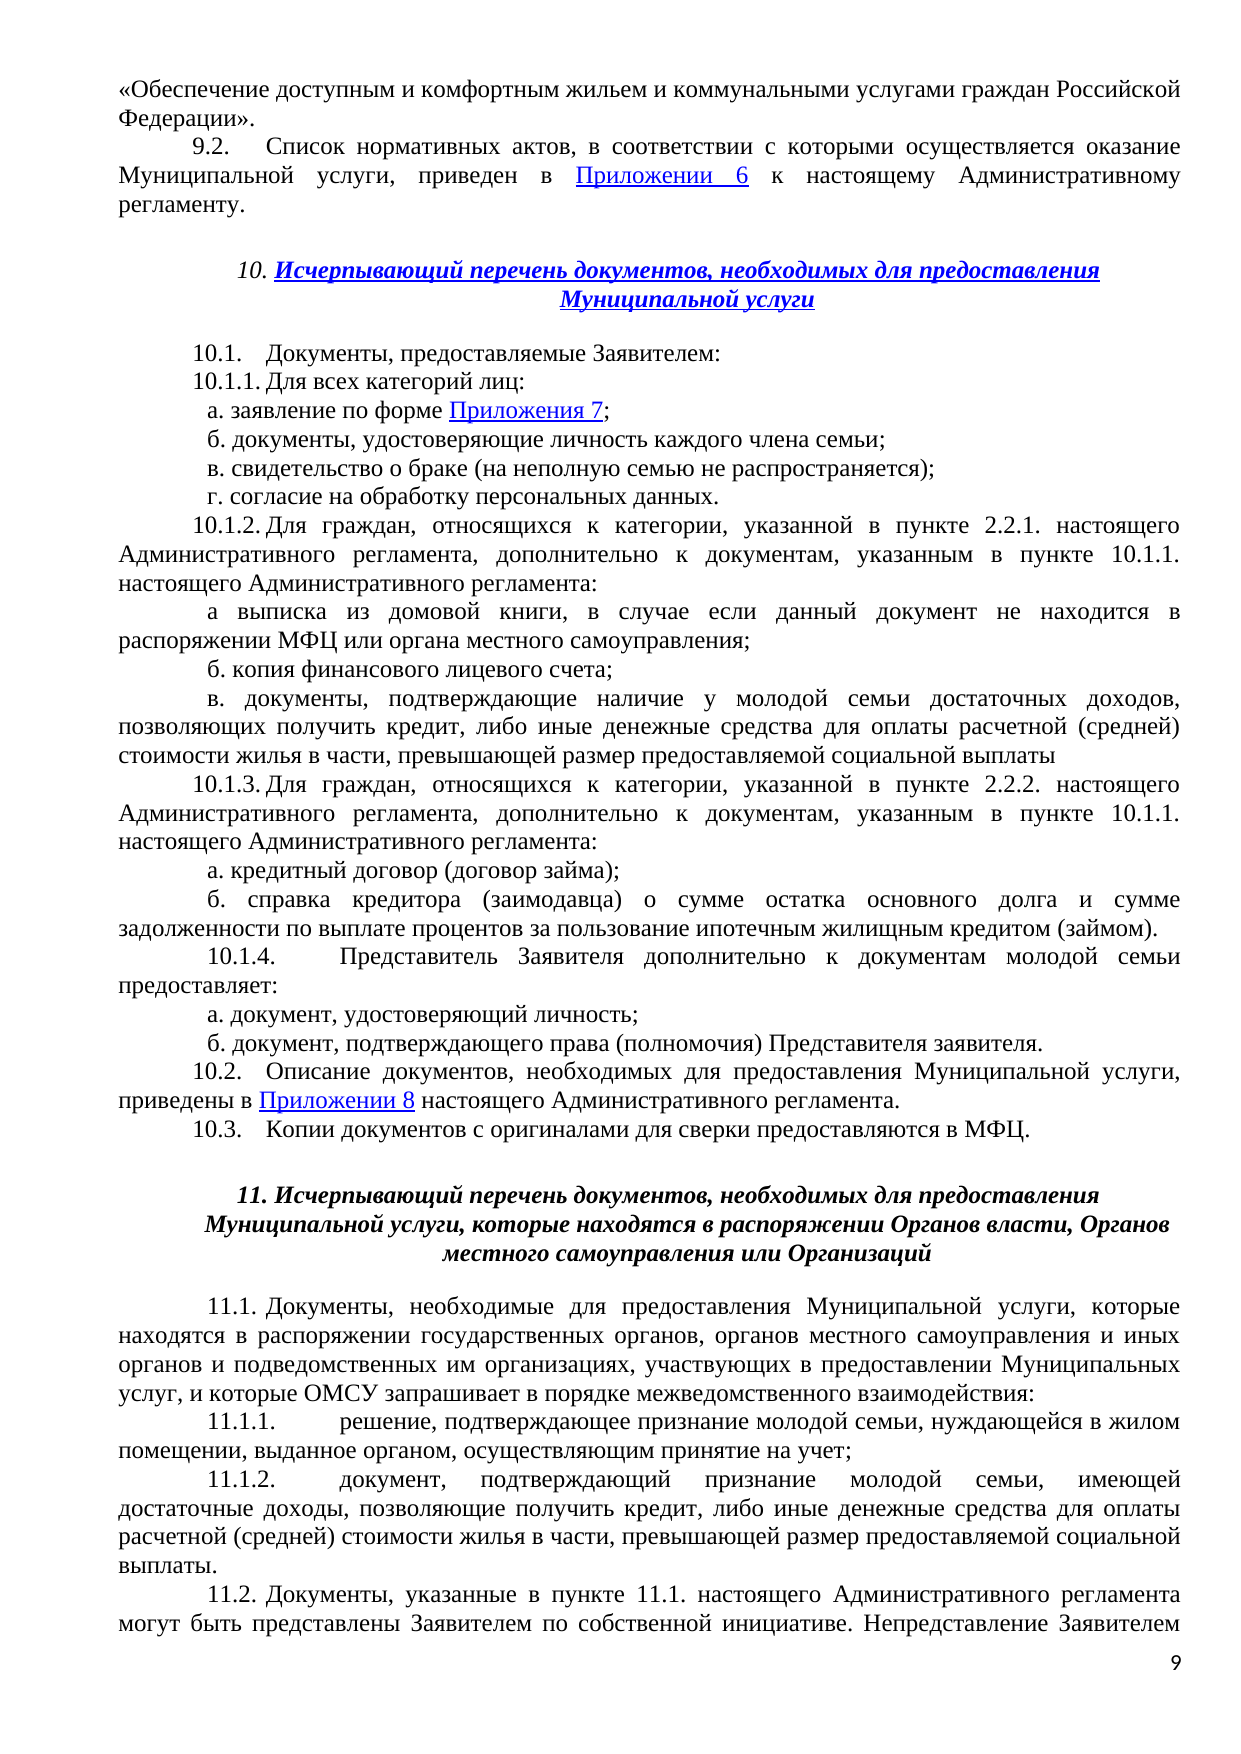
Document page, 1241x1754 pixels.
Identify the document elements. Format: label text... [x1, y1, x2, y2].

list г. согласие на обработку персональных данных. [118, 481, 1181, 510]
list Документы, необходимые для предоставления Муниципальной услуги, которые находятся в распоряжении государственных органов, органов местного самоуправления и иных органов и подведомственных им организациях, участвующих в предоставлении Муниципальных услуг, и которые ОМСУ запрашивает в порядке межведомственного взаимодействия: [118, 1291, 1181, 1406]
list Документы, предоставляемые Заявителем: [118, 338, 1181, 366]
list Исчерпывающий перечень документов, необходимых для предоставления Муниципальной услуги, которые находятся в распоряжении Органов власти, Органов местного самоуправления или Организаций [156, 1180, 1181, 1266]
list документ, подтверждающий признание молодой семьи, имеющей достаточные доходы, позволяющие получить кредит, либо иные денежные средства для оплаты расчетной (средней) стоимости жилья в части, превышающей размер предоставляемой социальной выплаты. [118, 1464, 1181, 1579]
list б. документ, подтверждающего права (полномочия) Представителя заявителя. [118, 1028, 1181, 1056]
list Список нормативных актов, в соответствии с которыми осуществляется оказание Муниципальной услуги, приведен в Приложении 6 к настоящему Административному регламенту. [118, 131, 1181, 218]
list Для граждан, относящихся к категории, указанной в пункте 2.2.2. настоящего Административного регламента, дополнительно к документам, указанным в пункте 10.1.1. настоящего Административного регламента: [118, 769, 1181, 855]
text а. кредитный договор (договор займа); [118, 855, 1181, 884]
list Описание документов, необходимых для предоставления Муниципальной услуги, приведены в Приложении 8 настоящего Административного регламента. [118, 1056, 1181, 1114]
list решение, подтверждающее признание молодой семьи, нуждающейся в жилом помещении, выданное органом, осуществляющим принятие на учет; [118, 1406, 1181, 1464]
list а. заявление по форме Приложения 7; [118, 395, 1181, 424]
list б. копия финансового лицевого счета; [118, 654, 1181, 683]
list Для всех категорий лиц: [118, 366, 1181, 395]
list Для граждан, относящихся к категории, указанной в пункте 2.2.1. настоящего Административного регламента, дополнительно к документам, указанным в пункте 10.1.1. настоящего Административного регламента: [118, 510, 1181, 596]
text в. документы, подтверждающие наличие у молодой семьи достаточных доходов, позволяющих получить кредит, либо иные денежные средства для оплаты расчетной (средней) стоимости жилья в части, превышающей размер предоставляемой социальной выплаты [118, 683, 1181, 769]
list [118, 74, 1181, 131]
list а выписка из домовой книги, в случае если данный документ не находится в распоряжении МФЦ или органа местного самоуправления; [118, 596, 1181, 654]
list Представитель Заявителя дополнительно к документам молодой семьи предоставляет: [118, 941, 1181, 999]
list б. документы, удостоверяющие личность каждого члена семьи; [118, 424, 1181, 453]
list в. свидетельство о браке (на неполную семью не распространяется); [118, 453, 1181, 481]
text б. справка кредитора (заимодавца) о сумме остатка основного долга и сумме задолженности по выплате процентов за пользование ипотечным жилищным кредитом (займом). [118, 884, 1181, 941]
list Исчерпывающий перечень документов, необходимых для предоставления Муниципальной услуги [156, 255, 1181, 313]
list а. документ, удостоверяющий личность; [118, 999, 1181, 1028]
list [118, 1579, 1181, 1636]
list Копии документов с оригиналами для сверки предоставляются в МФЦ. [118, 1114, 1181, 1143]
